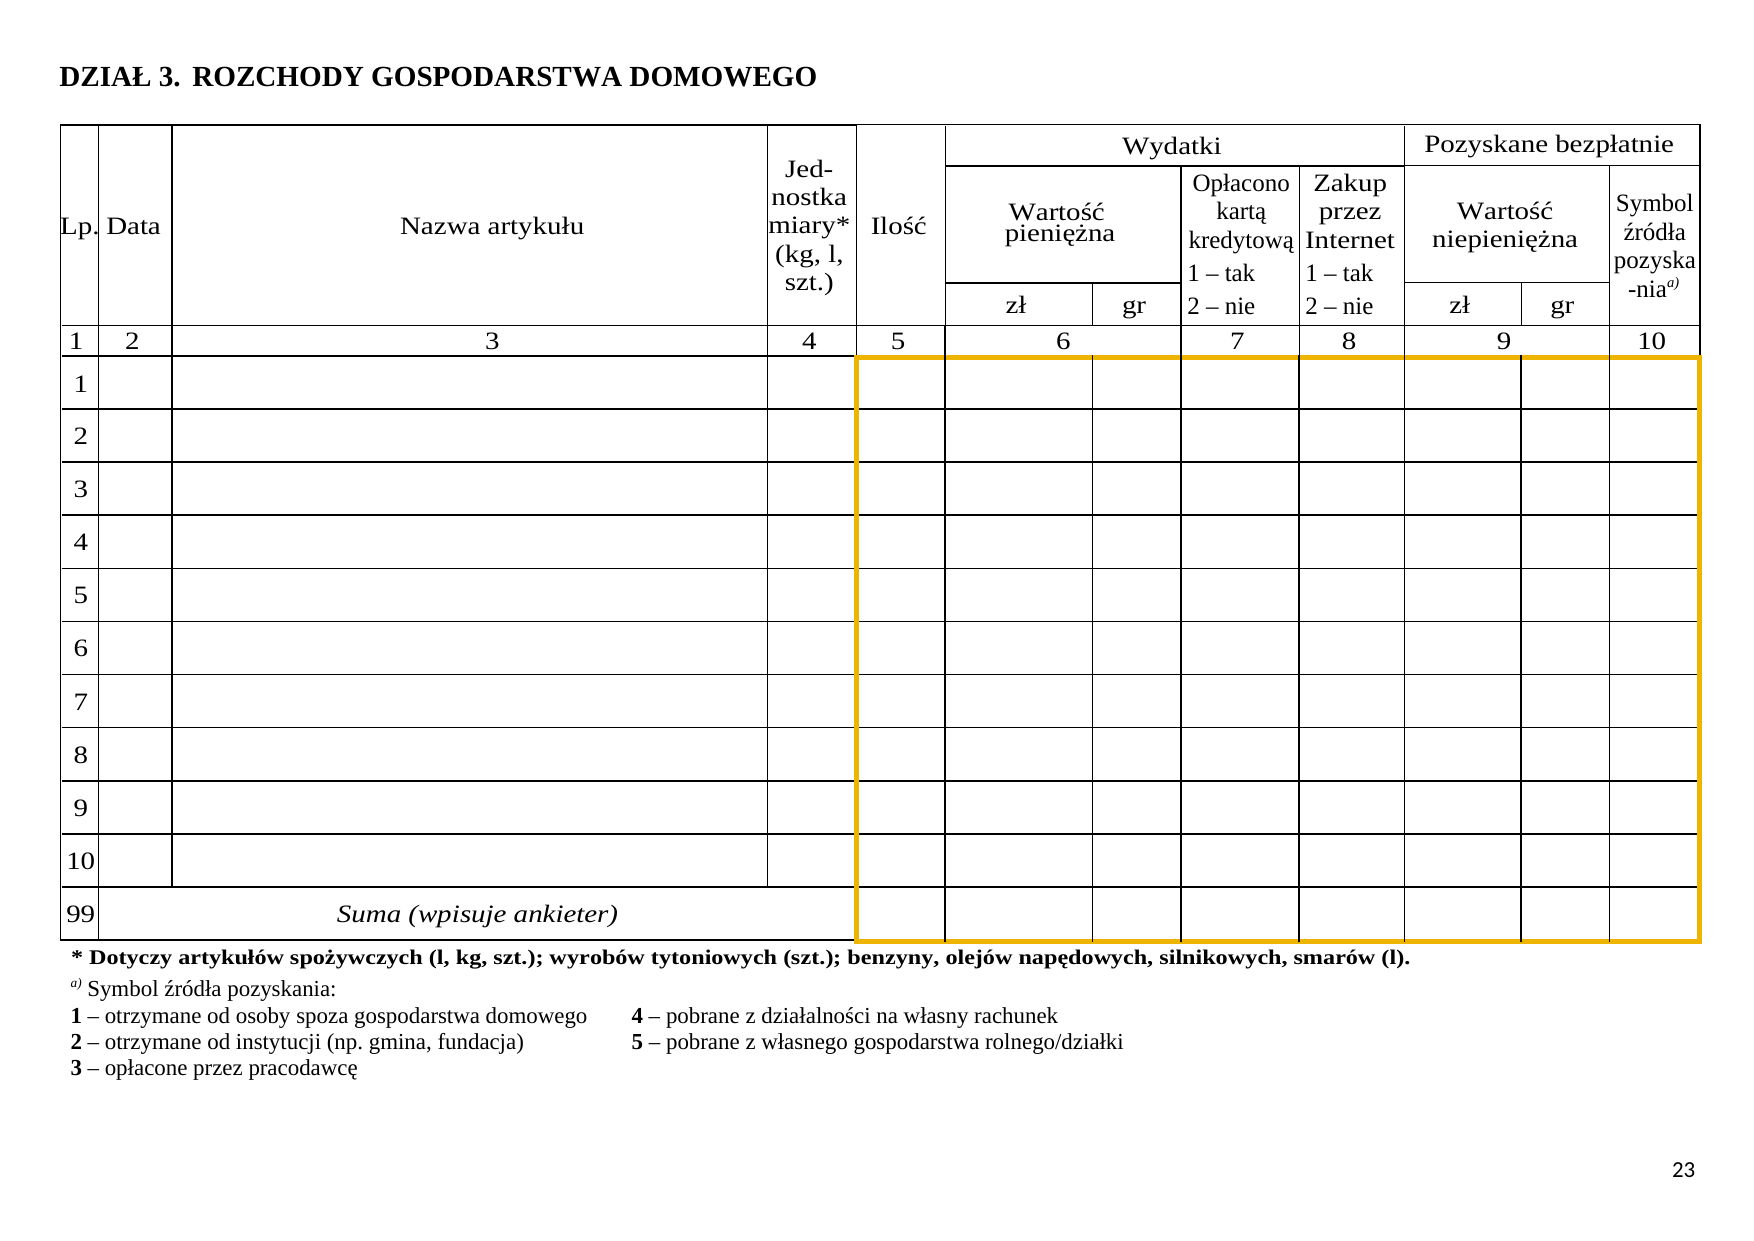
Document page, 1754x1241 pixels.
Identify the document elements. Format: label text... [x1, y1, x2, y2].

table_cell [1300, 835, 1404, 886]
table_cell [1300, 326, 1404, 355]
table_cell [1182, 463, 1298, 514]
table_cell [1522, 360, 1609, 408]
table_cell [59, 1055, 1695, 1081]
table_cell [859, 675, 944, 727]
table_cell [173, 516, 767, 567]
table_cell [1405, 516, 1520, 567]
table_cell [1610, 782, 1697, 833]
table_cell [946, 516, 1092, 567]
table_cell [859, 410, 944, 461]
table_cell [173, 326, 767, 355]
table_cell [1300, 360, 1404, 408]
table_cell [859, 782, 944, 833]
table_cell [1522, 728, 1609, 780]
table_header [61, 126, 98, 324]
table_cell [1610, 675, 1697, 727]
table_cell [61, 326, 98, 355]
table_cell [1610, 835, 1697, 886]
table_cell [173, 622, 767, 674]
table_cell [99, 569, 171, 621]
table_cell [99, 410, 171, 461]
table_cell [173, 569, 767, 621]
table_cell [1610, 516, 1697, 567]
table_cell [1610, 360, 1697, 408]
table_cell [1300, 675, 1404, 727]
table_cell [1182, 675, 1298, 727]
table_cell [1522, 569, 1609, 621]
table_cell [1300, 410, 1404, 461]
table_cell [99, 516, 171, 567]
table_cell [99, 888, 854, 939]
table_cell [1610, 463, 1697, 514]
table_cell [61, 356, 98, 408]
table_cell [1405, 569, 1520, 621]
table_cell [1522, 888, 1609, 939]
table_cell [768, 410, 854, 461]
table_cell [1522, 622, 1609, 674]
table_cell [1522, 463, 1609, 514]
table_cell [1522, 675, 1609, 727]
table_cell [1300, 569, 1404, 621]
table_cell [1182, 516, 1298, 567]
text * Dotyczy artykułów spożywczych (l, kg, szt.); wyrobów tytoniowych (szt.); benzyny, olejów napędowych, silnikowych, smarów (l). [59, 944, 1695, 969]
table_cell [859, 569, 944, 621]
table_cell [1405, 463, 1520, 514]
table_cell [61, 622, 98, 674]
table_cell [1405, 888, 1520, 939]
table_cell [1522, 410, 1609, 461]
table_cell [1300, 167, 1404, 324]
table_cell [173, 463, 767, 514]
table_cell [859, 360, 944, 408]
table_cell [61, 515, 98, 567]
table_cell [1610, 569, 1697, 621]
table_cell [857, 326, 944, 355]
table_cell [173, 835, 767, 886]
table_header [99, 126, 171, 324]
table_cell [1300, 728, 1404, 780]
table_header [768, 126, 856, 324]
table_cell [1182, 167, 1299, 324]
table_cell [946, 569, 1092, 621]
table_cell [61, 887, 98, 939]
text DZIAŁ 3. ROZCHODY GOSPODARSTWA DOMOWEGO [59, 59, 1695, 93]
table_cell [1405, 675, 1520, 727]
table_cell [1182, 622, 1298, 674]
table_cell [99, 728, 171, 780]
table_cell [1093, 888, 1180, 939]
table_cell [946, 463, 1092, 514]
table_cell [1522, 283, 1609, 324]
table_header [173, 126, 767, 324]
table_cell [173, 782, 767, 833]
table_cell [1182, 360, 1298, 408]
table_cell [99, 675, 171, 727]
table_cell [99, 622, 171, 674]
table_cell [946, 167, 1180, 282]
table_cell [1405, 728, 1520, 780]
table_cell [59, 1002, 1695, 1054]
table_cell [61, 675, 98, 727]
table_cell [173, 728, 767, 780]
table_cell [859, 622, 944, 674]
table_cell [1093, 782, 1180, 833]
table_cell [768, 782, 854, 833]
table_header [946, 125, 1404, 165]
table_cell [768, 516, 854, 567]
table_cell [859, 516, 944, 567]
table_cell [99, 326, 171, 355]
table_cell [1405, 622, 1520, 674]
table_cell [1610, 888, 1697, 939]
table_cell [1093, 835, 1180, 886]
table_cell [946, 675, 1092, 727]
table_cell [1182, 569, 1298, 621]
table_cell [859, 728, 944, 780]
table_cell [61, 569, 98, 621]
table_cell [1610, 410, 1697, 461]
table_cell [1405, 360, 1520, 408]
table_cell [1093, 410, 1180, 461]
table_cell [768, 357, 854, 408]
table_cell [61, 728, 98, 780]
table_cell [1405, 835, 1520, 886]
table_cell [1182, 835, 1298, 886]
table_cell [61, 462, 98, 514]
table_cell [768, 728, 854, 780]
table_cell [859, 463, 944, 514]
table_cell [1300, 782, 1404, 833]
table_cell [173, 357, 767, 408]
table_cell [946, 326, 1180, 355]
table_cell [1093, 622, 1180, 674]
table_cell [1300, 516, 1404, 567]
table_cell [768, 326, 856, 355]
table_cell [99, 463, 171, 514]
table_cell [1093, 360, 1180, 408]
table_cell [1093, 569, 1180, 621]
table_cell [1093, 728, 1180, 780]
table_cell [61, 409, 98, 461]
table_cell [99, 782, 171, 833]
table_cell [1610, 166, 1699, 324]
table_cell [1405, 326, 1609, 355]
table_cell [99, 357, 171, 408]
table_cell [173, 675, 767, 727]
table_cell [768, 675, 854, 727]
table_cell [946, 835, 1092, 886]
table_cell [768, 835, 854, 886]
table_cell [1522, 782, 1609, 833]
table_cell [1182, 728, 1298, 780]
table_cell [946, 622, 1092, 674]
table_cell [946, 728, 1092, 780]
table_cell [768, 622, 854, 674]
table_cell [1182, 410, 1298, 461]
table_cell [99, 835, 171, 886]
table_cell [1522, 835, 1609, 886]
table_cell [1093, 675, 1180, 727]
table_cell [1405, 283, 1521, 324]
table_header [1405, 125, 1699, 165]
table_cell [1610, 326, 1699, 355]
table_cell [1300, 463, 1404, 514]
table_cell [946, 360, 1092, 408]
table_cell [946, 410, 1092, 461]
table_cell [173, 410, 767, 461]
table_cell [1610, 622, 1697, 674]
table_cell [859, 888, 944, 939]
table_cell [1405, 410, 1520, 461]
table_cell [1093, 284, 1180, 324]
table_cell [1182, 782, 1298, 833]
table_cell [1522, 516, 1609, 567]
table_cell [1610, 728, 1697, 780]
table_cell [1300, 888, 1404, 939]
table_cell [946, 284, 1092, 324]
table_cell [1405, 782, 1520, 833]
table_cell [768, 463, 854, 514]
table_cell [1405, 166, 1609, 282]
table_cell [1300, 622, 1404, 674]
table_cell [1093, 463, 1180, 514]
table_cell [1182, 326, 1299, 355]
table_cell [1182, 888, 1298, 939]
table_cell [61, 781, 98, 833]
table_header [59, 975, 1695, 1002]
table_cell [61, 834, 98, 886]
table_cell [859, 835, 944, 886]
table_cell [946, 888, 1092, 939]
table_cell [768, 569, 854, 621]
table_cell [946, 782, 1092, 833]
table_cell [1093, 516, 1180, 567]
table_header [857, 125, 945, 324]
